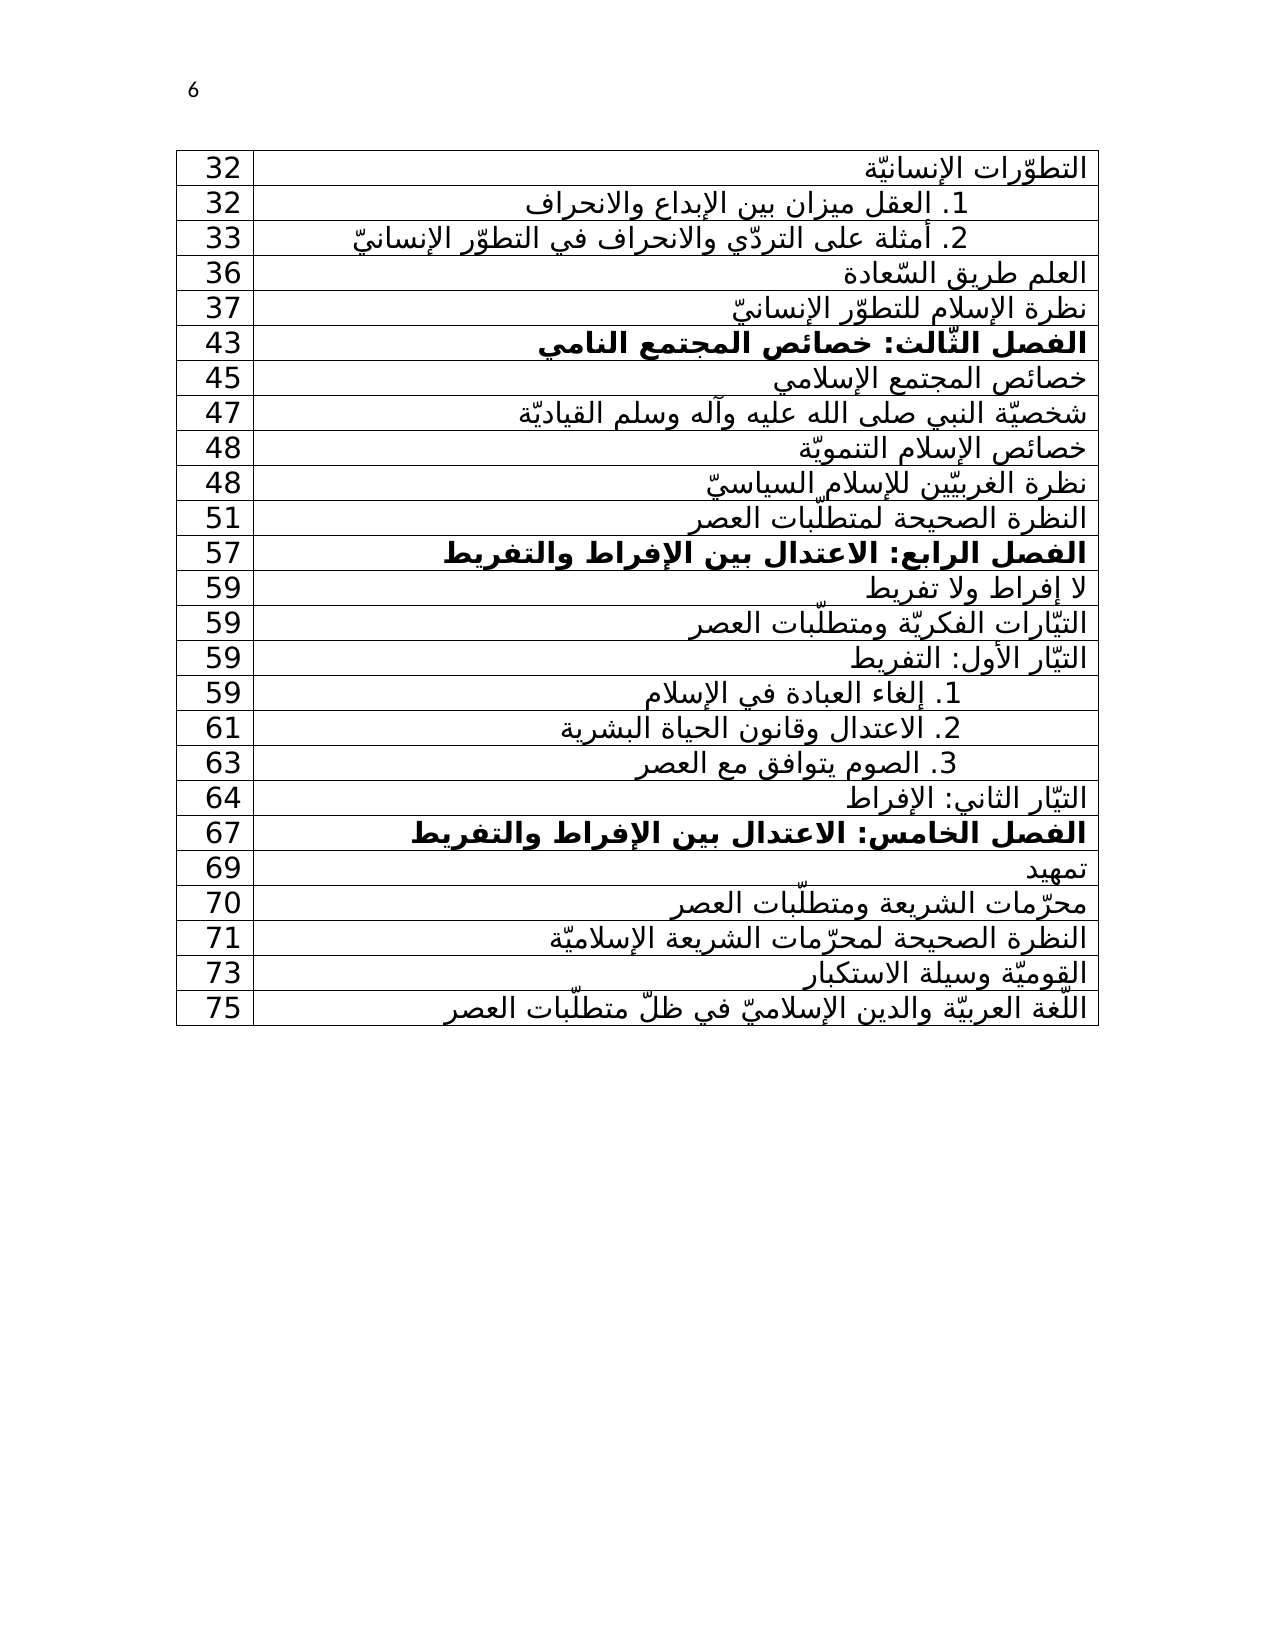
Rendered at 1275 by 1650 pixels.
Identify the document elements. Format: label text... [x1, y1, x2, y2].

table_cell 3. الصوم يتوافق مع العصر [254, 746, 1098, 780]
table_cell شخصيّة النبي صلى الله عليه وآله وسلم القياديّة [254, 396, 1098, 430]
table_cell 45 [177, 361, 253, 395]
table_cell التيّار الثاني: الإفراط [254, 781, 1098, 815]
table_cell نظرة الغربيّين للإسلام السياسيّ [254, 466, 1098, 500]
table_header 32 [177, 151, 253, 185]
table_cell 63 [177, 746, 253, 780]
table_cell 32 [177, 186, 253, 220]
table_cell اللّغة العربيّة والدين الإسلاميّ في ظلّ متطلّبات العصر [254, 991, 1098, 1025]
table_cell الفصل الثّالث: خصائص المجتمع النامي [254, 326, 1098, 360]
table_cell 59 [177, 606, 253, 640]
table_cell خصائص الإسلام التنمويّة [254, 431, 1098, 465]
table_cell نظرة الإسلام للتطوّر الإنسانيّ [254, 291, 1098, 325]
table_cell 71 [177, 921, 253, 955]
table_cell لا إفراط ولا تفريط [254, 571, 1098, 605]
table_cell النظرة الصحيحة لمحرّمات الشريعة الإسلاميّة [254, 921, 1098, 955]
table_cell 59 [177, 571, 253, 605]
table_cell 59 [177, 641, 253, 675]
table_header التطوّرات الإنسانيّة [254, 151, 1098, 185]
table_cell 33 [177, 221, 253, 255]
table_cell الفصل الرابع: الاعتدال بين الإفراط والتفريط [254, 536, 1098, 570]
table_cell محرّمات الشريعة ومتطلّبات العصر [254, 886, 1098, 920]
table_cell 51 [177, 501, 253, 535]
table_cell 59 [177, 676, 253, 710]
table_cell 37 [177, 291, 253, 325]
table_cell 36 [177, 256, 253, 290]
table_cell 43 [177, 326, 253, 360]
table_cell 57 [177, 536, 253, 570]
table_cell 64 [177, 781, 253, 815]
table_cell 70 [177, 886, 253, 920]
table_cell 48 [177, 466, 253, 500]
table_cell 2. الاعتدال وقانون الحياة البشرية [254, 711, 1098, 745]
table_cell 69 [177, 851, 253, 885]
table_cell 67 [177, 816, 253, 850]
table_cell 1. العقل ميزان بين الإبداع والانحراف [254, 186, 1098, 220]
table_cell التيّارات الفكريّة ومتطلّبات العصر [254, 606, 1098, 640]
table_cell 2. أمثلة على التردّي والانحراف في التطوّر الإنسانيّ [254, 221, 1098, 255]
table_cell العلم طريق السّعادة [254, 256, 1098, 290]
table_cell القوميّة وسيلة الاستكبار [254, 956, 1098, 990]
table_cell النظرة الصحيحة لمتطلّبات العصر [254, 501, 1098, 535]
table_cell التيّار الأول: التفريط [254, 641, 1098, 675]
table_cell 61 [177, 711, 253, 745]
table_cell تمهيد [254, 851, 1098, 885]
table_cell 1. إلغاء العبادة في الإسلام [254, 676, 1098, 710]
table_cell الفصل الخامس: الاعتدال بين الإفراط والتفريط [254, 816, 1098, 850]
table_cell 75 [177, 991, 253, 1025]
table_cell 47 [177, 396, 253, 430]
table_cell 73 [177, 956, 253, 990]
table_cell خصائص المجتمع الإسلامي [254, 361, 1098, 395]
table_cell 48 [177, 431, 253, 465]
